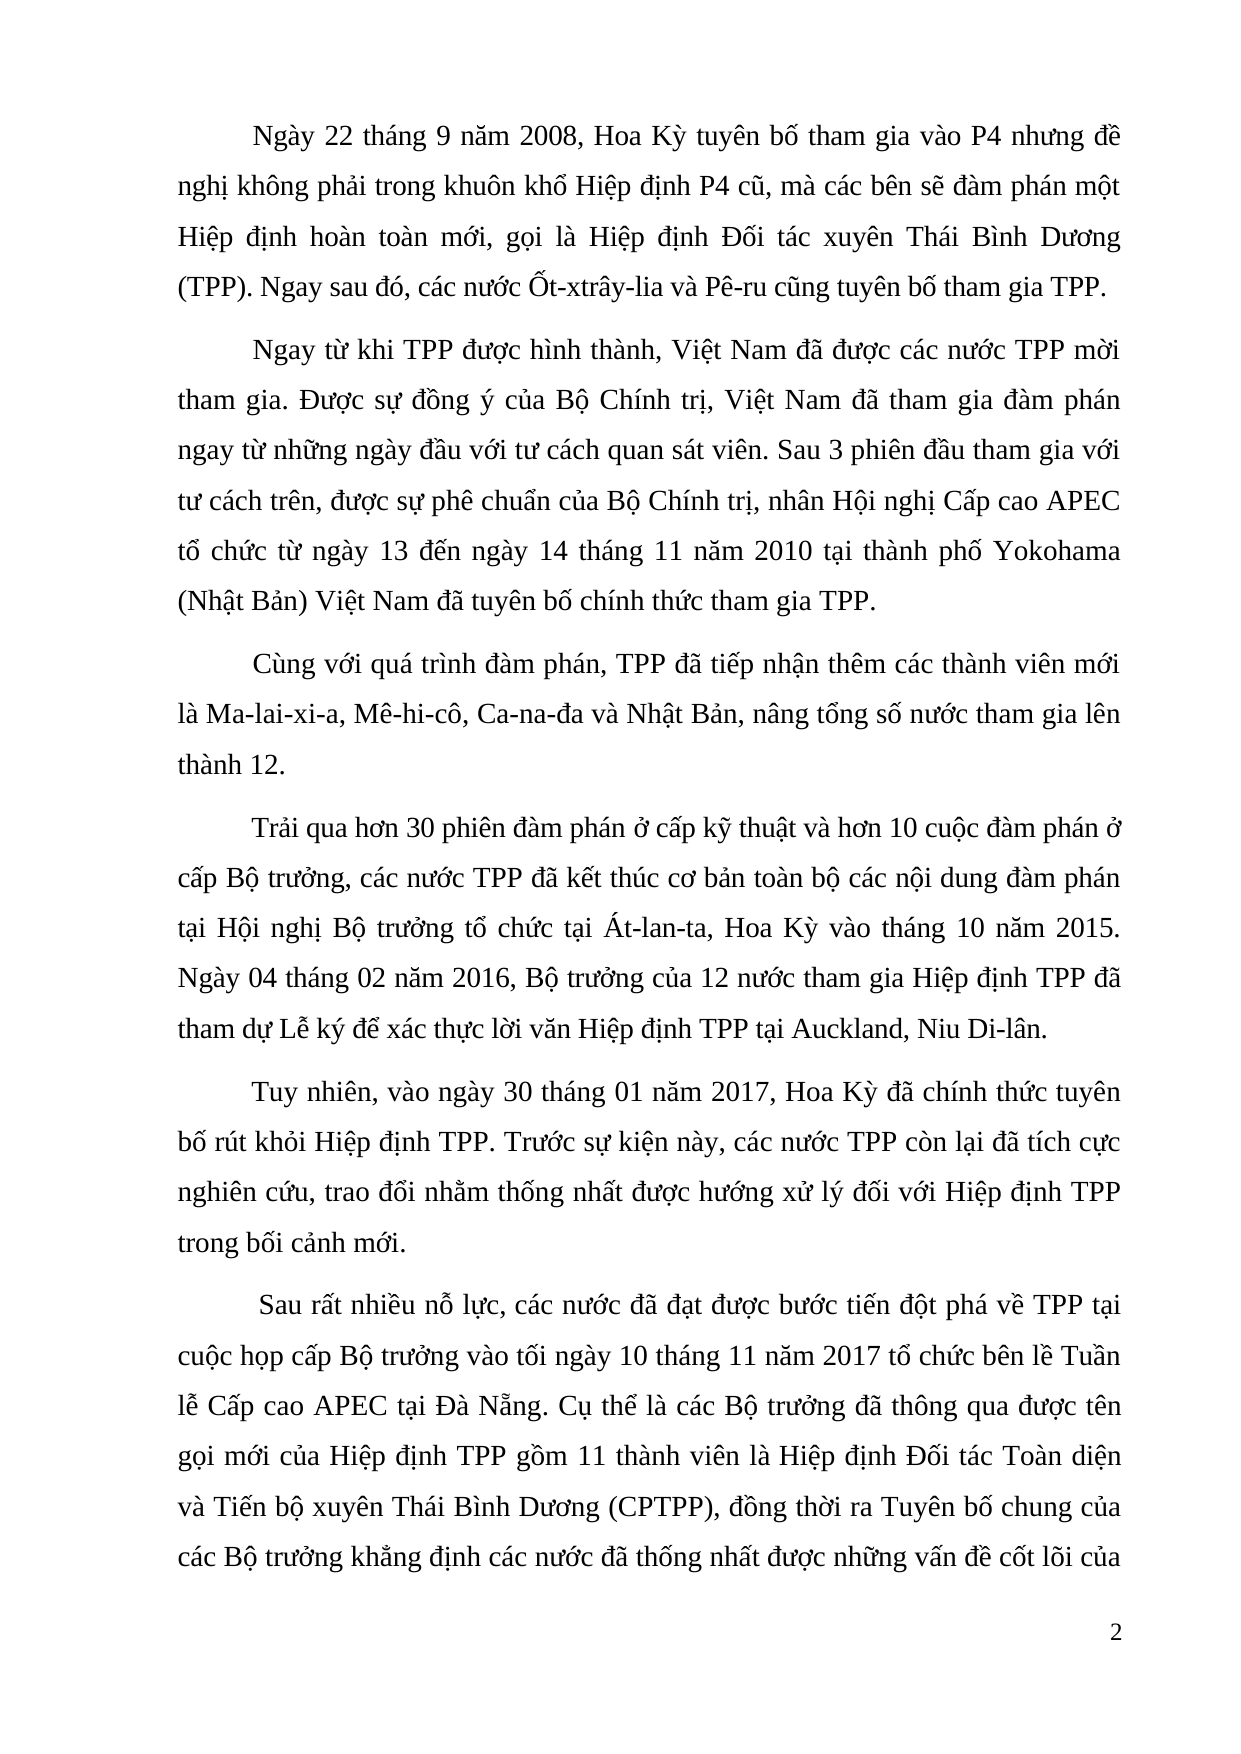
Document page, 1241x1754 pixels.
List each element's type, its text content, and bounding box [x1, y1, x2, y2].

text Cùng với quá trình đàm phán, TPP đã tiếp nhận thêm các thành viên mới là Ma-lai-xi-a, Mê-hi-cô, Ca-na-đa và Nhật Bản, nâng tổng số nước tham gia lên thành 12. [177, 646, 1122, 780]
text Ngày 22 tháng 9 năm 2008, Hoa Kỳ tuyên bố tham gia vào P4 nhưng đề nghị không phải trong khuôn khổ Hiệp định P4 cũ, mà các bên sẽ đàm phán một Hiệp định hoàn toàn mới, gọi là Hiệp định Đối tác xuyên Thái Bình Dương (TPP). Ngay sau đó, các nước Ốt-xtrây-lia và Pê-ru cũng tuyên bố tham gia TPP. [177, 118, 1122, 303]
text Trải qua hơn 30 phiên đàm phán ở cấp kỹ thuật và hơn 10 cuộc đàm phán ở cấp Bộ trưởng, các nước TPP đã kết thúc cơ bản toàn bộ các nội dung đàm phán tại Hội nghị Bộ trưởng tổ chức tại Át-lan-ta, Hoa Kỳ vào tháng 10 năm 2015. Ngày 04 tháng 02 năm 2016, Bộ trưởng của 12 nước tham gia Hiệp định TPP đã tham dự Lễ ký để xác thực lời văn Hiệp định TPP tại Auckland, Niu Di-lân. [177, 810, 1122, 1044]
text Ngay từ khi TPP được hình thành, Việt Nam đã được các nước TPP mời tham gia. Được sự đồng ý của Bộ Chính trị, Việt Nam đã tham gia đàm phán ngay từ những ngày đầu với tư cách quan sát viên. Sau 3 phiên đầu tham gia với tư cách trên, được sự phê chuẩn của Bộ Chính trị, nhân Hội nghị Cấp cao APEC tổ chức từ ngày 13 đến ngày 14 tháng 11 năm 2010 tại thành phố Yokohama (Nhật Bản) Việt Nam đã tuyên bố chính thức tham gia TPP. [177, 332, 1122, 617]
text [177, 1287, 1122, 1573]
text Tuy nhiên, vào ngày 30 tháng 01 năm 2017, Hoa Kỳ đã chính thức tuyên bố rút khỏi Hiệp định TPP. Trước sự kiện này, các nước TPP còn lại đã tích cực nghiên cứu, trao đổi nhằm thống nhất được hướng xử lý đối với Hiệp định TPP trong bối cảnh mới. [177, 1074, 1122, 1258]
